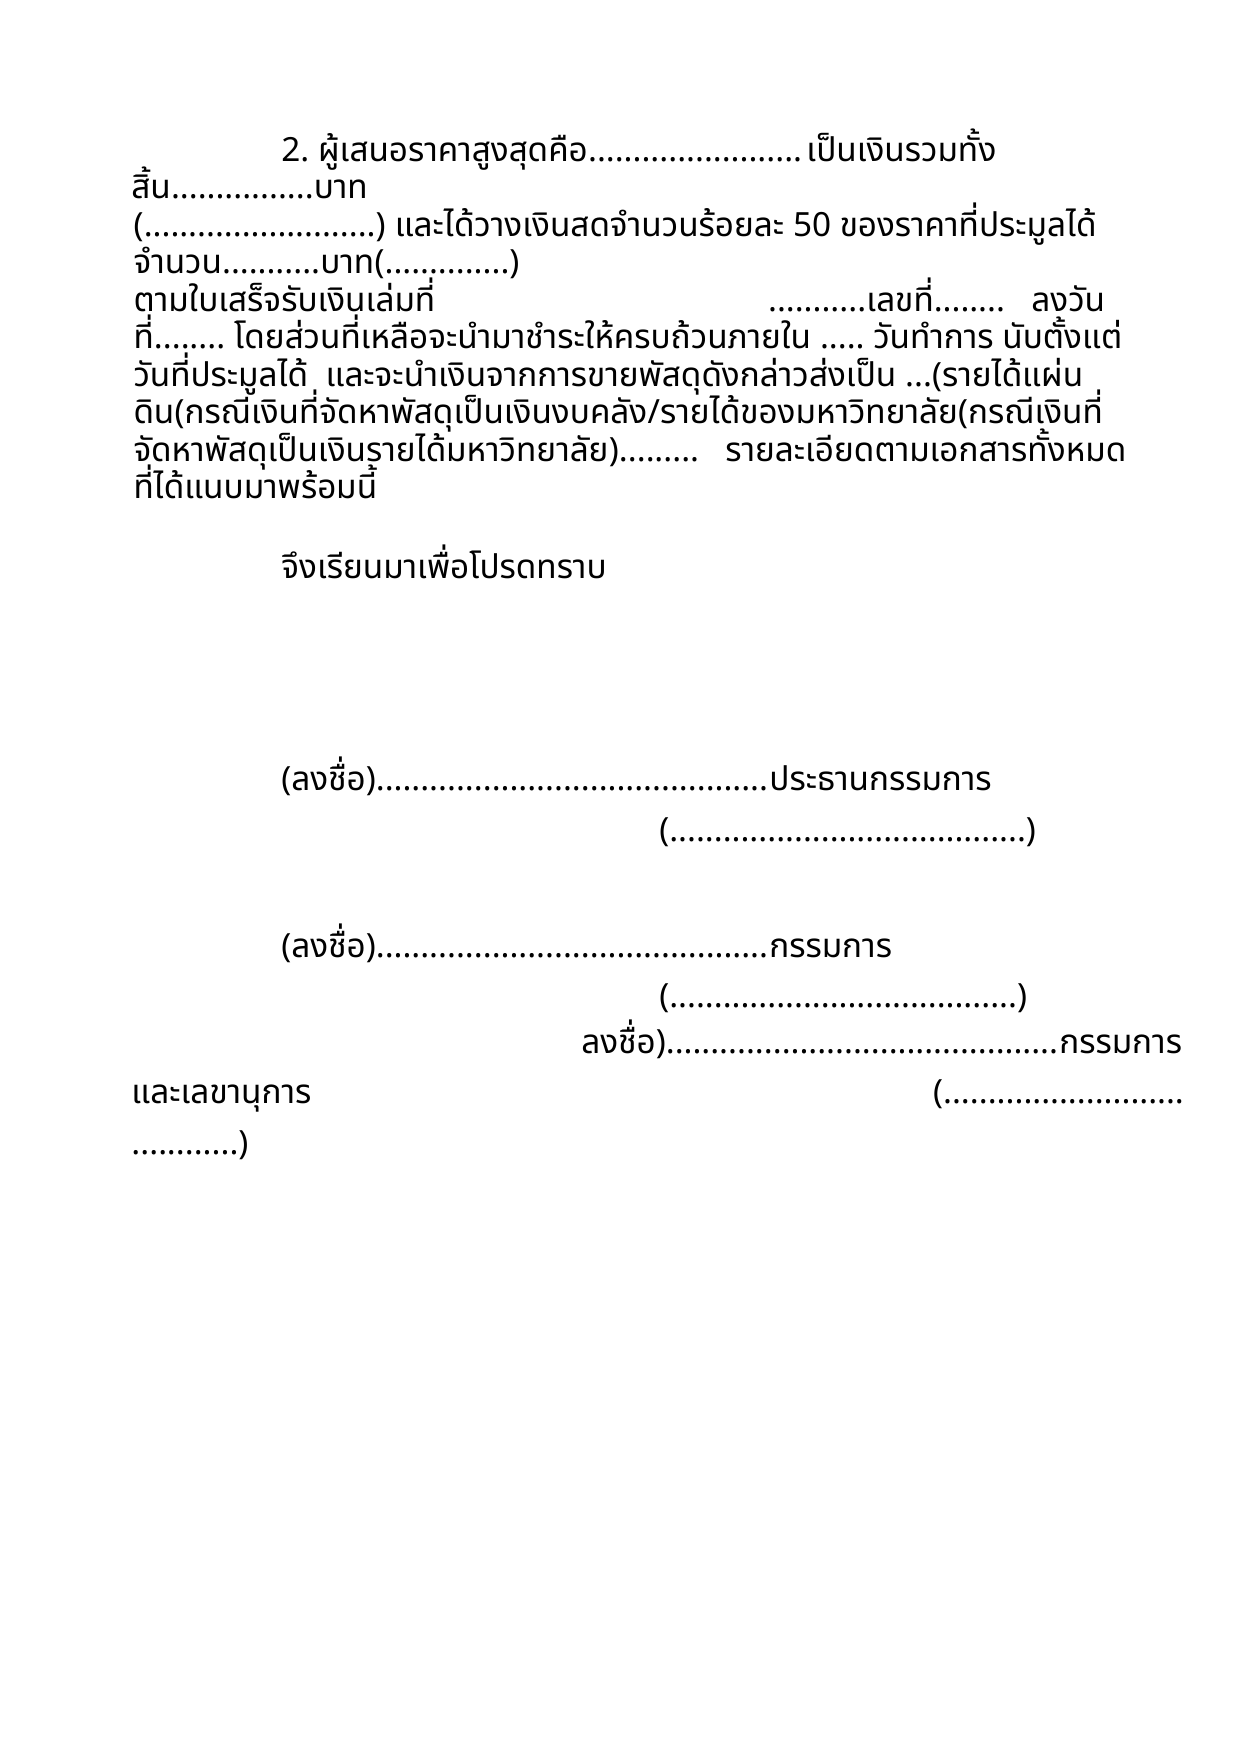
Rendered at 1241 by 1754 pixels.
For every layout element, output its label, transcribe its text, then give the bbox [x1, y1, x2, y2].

text 2. ผู้เสนอราคาสูงสุดคือ........................ เป็นเงินรวมทั้งสิ้น................บาท [131, 131, 1144, 206]
text (........................................) [131, 806, 1144, 851]
text (.......................................) [131, 972, 1144, 1018]
text (ลงชื่อ)............................................กรรมการ [131, 876, 1144, 972]
text จึงเรียนมาเพื่อโปรดทราบ [131, 543, 1144, 594]
text ( ..........................) และได้วางเงินสดจำนวนร้อยละ 50 ของราคาที่ประมูลได้ จำนวน...........บาท (..............) ตามใบเสร็จรับเงินเล่มที่ ...........เลขที่........ ลงวันที่........ โดยส่วนที่เหลือจะนำมาชำระให้ครบถ้วนภายใน ..... วันทำการ นับตั้งแต่วันที่ประมูลได้ และจะนำเงินจากการขายพัสดุดังกล่าวส่งเป็น ...(รายได้แผ่นดิน(กรณีเงินที่จัดหาพัสดุเป็นเงินงบคลัง/รายได้ของมหาวิทยาลัย(กรณีเงินที่จัดหาพัสดุเป็นเงินรายได้มหาวิทยาลัย)......... รายละเอียดตามเอกสารทั้งหมดที่ได้แนบมาพร้อมนี้ [133, 206, 1144, 543]
text ลงชื่อ)............................................กรรมการและเลขานุการ (.......................................) [131, 1018, 1193, 1210]
text (ลงชื่อ)............................................ประธานกรรมการ [131, 710, 1144, 806]
